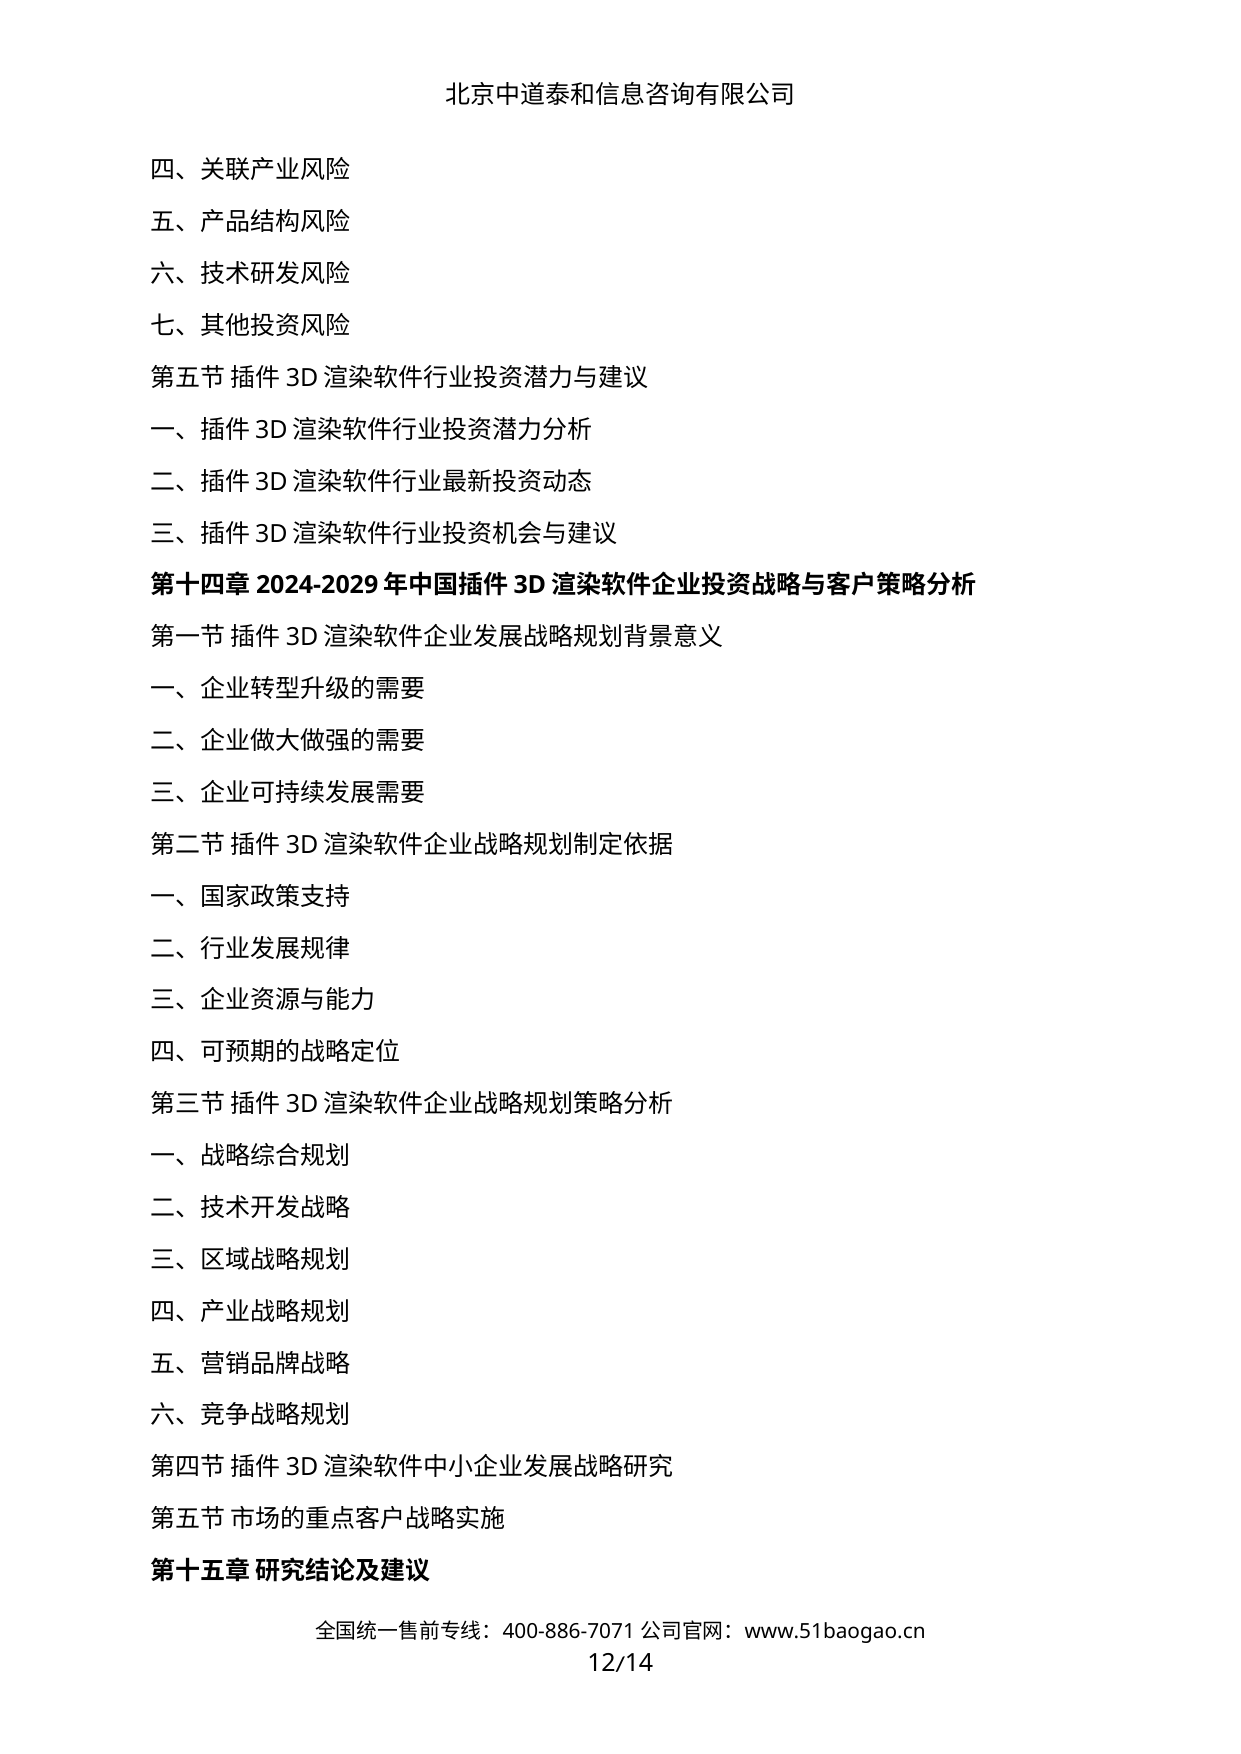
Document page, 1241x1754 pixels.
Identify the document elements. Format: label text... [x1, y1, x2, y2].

text 六、竞争战略规划 [150, 1395, 1090, 1431]
text 三、区域战略规划 [150, 1239, 1090, 1276]
text 六、技术研发风险 [150, 254, 1090, 290]
text 二、企业做大做强的需要 [150, 721, 1090, 757]
text 第五节 插件3D渲染软件行业投资潜力与建议 [150, 357, 1090, 394]
text 第一节 插件3D渲染软件企业发展战略规划背景意义 [150, 617, 1090, 653]
text 五、营销品牌战略 [150, 1343, 1090, 1379]
text 四、产业战略规划 [150, 1291, 1090, 1327]
text 一、国家政策支持 [150, 876, 1090, 912]
text 第十五章 研究结论及建议 [150, 1551, 1090, 1587]
text 三、插件3D渲染软件行业投资机会与建议 [150, 513, 1090, 549]
text 第十四章 2024-2029年中国插件3D渲染软件企业投资战略与客户策略分析 [150, 565, 1090, 601]
text 七、其他投资风险 [150, 306, 1090, 342]
text 五、产品结构风险 [150, 202, 1090, 238]
text 第二节 插件3D渲染软件企业战略规划制定依据 [150, 824, 1090, 861]
text 二、行业发展规律 [150, 928, 1090, 964]
text 第四节 插件3D渲染软件中小企业发展战略研究 [150, 1447, 1090, 1483]
text 二、技术开发战略 [150, 1187, 1090, 1224]
text 一、企业转型升级的需要 [150, 669, 1090, 705]
text 第五节 市场的重点客户战略实施 [150, 1499, 1090, 1535]
text 四、可预期的战略定位 [150, 1032, 1090, 1068]
text 三、企业资源与能力 [150, 980, 1090, 1016]
text 第三节 插件3D渲染软件企业战略规划策略分析 [150, 1084, 1090, 1120]
text 二、插件3D渲染软件行业最新投资动态 [150, 461, 1090, 497]
text 三、企业可持续发展需要 [150, 772, 1090, 809]
text 一、战略综合规划 [150, 1136, 1090, 1172]
text 四、关联产业风险 [150, 150, 1090, 186]
text 一、插件3D渲染软件行业投资潜力分析 [150, 409, 1090, 446]
